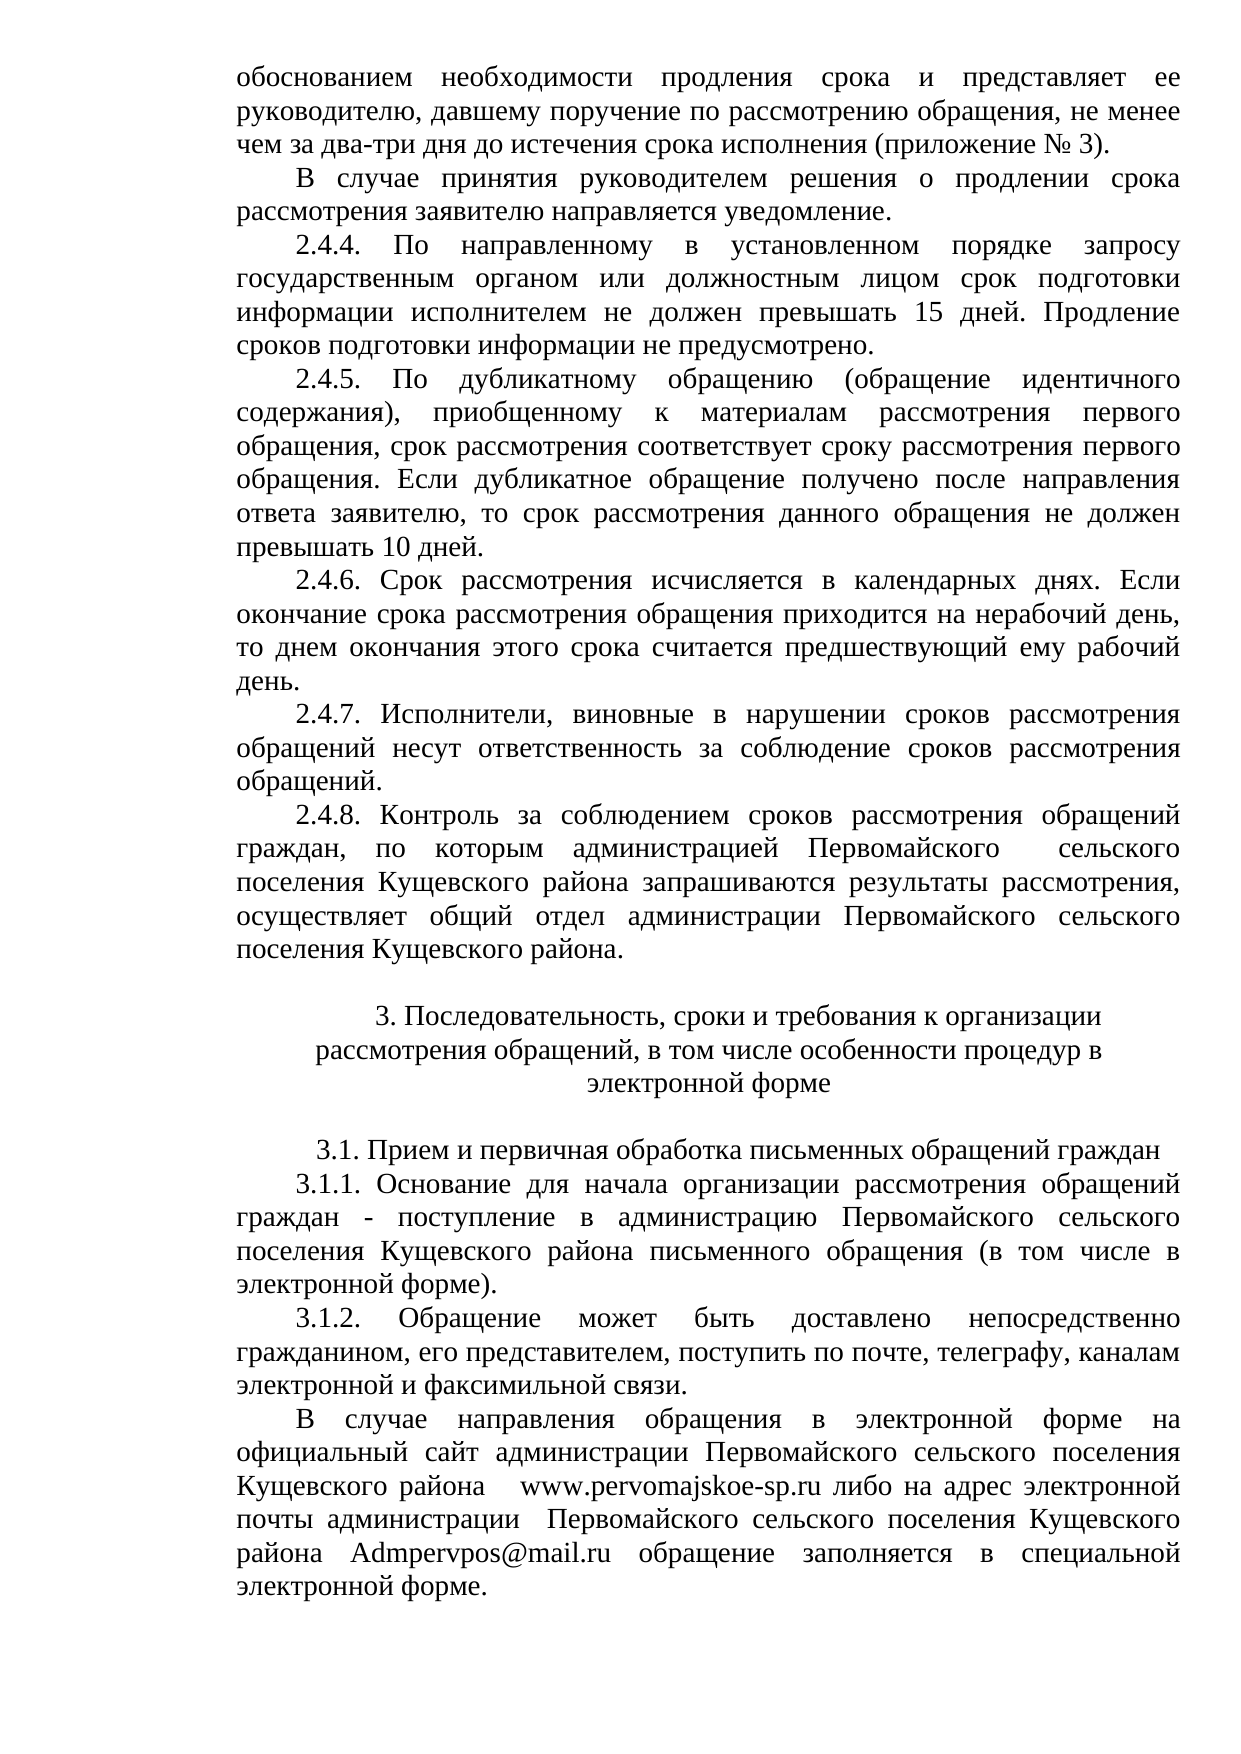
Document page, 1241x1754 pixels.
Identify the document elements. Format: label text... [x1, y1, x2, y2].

text 2.4.4. По направленному в установленном порядке запросу государственным органом или должностным лицом срок подготовки информации исполнителем не должен превышать 15 дней. Продление сроков подготовки информации не предусмотрено. [236, 227, 1181, 361]
text 2.4.5. По дубликатному обращению (обращение идентичного содержания), приобщенному к материалам рассмотрения первого обращения, срок рассмотрения соответствует сроку рассмотрения первого обращения. Если дубликатное обращение получено после направления ответа заявителю, то срок рассмотрения данного обращения не должен превышать 10 дней. [236, 361, 1181, 562]
text 2.4.8. Контроль за соблюдением сроков рассмотрения обращений граждан, по которым администрацией Первомайского сельского поселения Кущевского района запрашиваются результаты рассмотрения, осуществляет общий отдел администрации Первомайского сельского поселения Кущевского района. [236, 797, 1181, 965]
text 2.4.7. Исполнители, виновные в нарушении сроков рассмотрения обращений несут ответственность за соблюдение сроков рассмотрения обращений. [236, 696, 1181, 797]
text 3.1.1. Основание для начала организации рассмотрения обращений граждан - поступление в администрацию Первомайского сельского поселения Кущевского района письменного обращения (в том числе в электронной форме). [236, 1166, 1181, 1300]
text 2.4.6. Срок рассмотрения исчисляется в календарных днях. Если окончание срока рассмотрения обращения приходится на нерабочий день, то днем окончания этого срока считается предшествующий ему рабочий день. [236, 562, 1181, 696]
text В случае направления обращения в электронной форме на официальный сайт администрации Первомайского сельского поселения Кущевского района www.pervomajskoe-sp.ru либо на адрес электронной почты администрации Первомайского сельского поселения Кущевского района Admpervpos@mail.ru обращение заполняется в специальной электронной форме. [236, 1401, 1181, 1602]
text 3.1. Прием и первичная обработка письменных обращений граждан [236, 1132, 1181, 1166]
text 3.1.2. Обращение может быть доставлено непосредственно гражданином, его представителем, поступить по почте, телеграфу, каналам электронной и факсимильной связи. [236, 1300, 1181, 1401]
text 3. Последовательность, сроки и требования к организации рассмотрения обращений, в том числе особенности процедур в электронной форме [236, 998, 1181, 1099]
text В случае принятия руководителем решения о продлении срока рассмотрения заявителю направляется уведомление. [236, 160, 1181, 227]
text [236, 59, 1181, 160]
